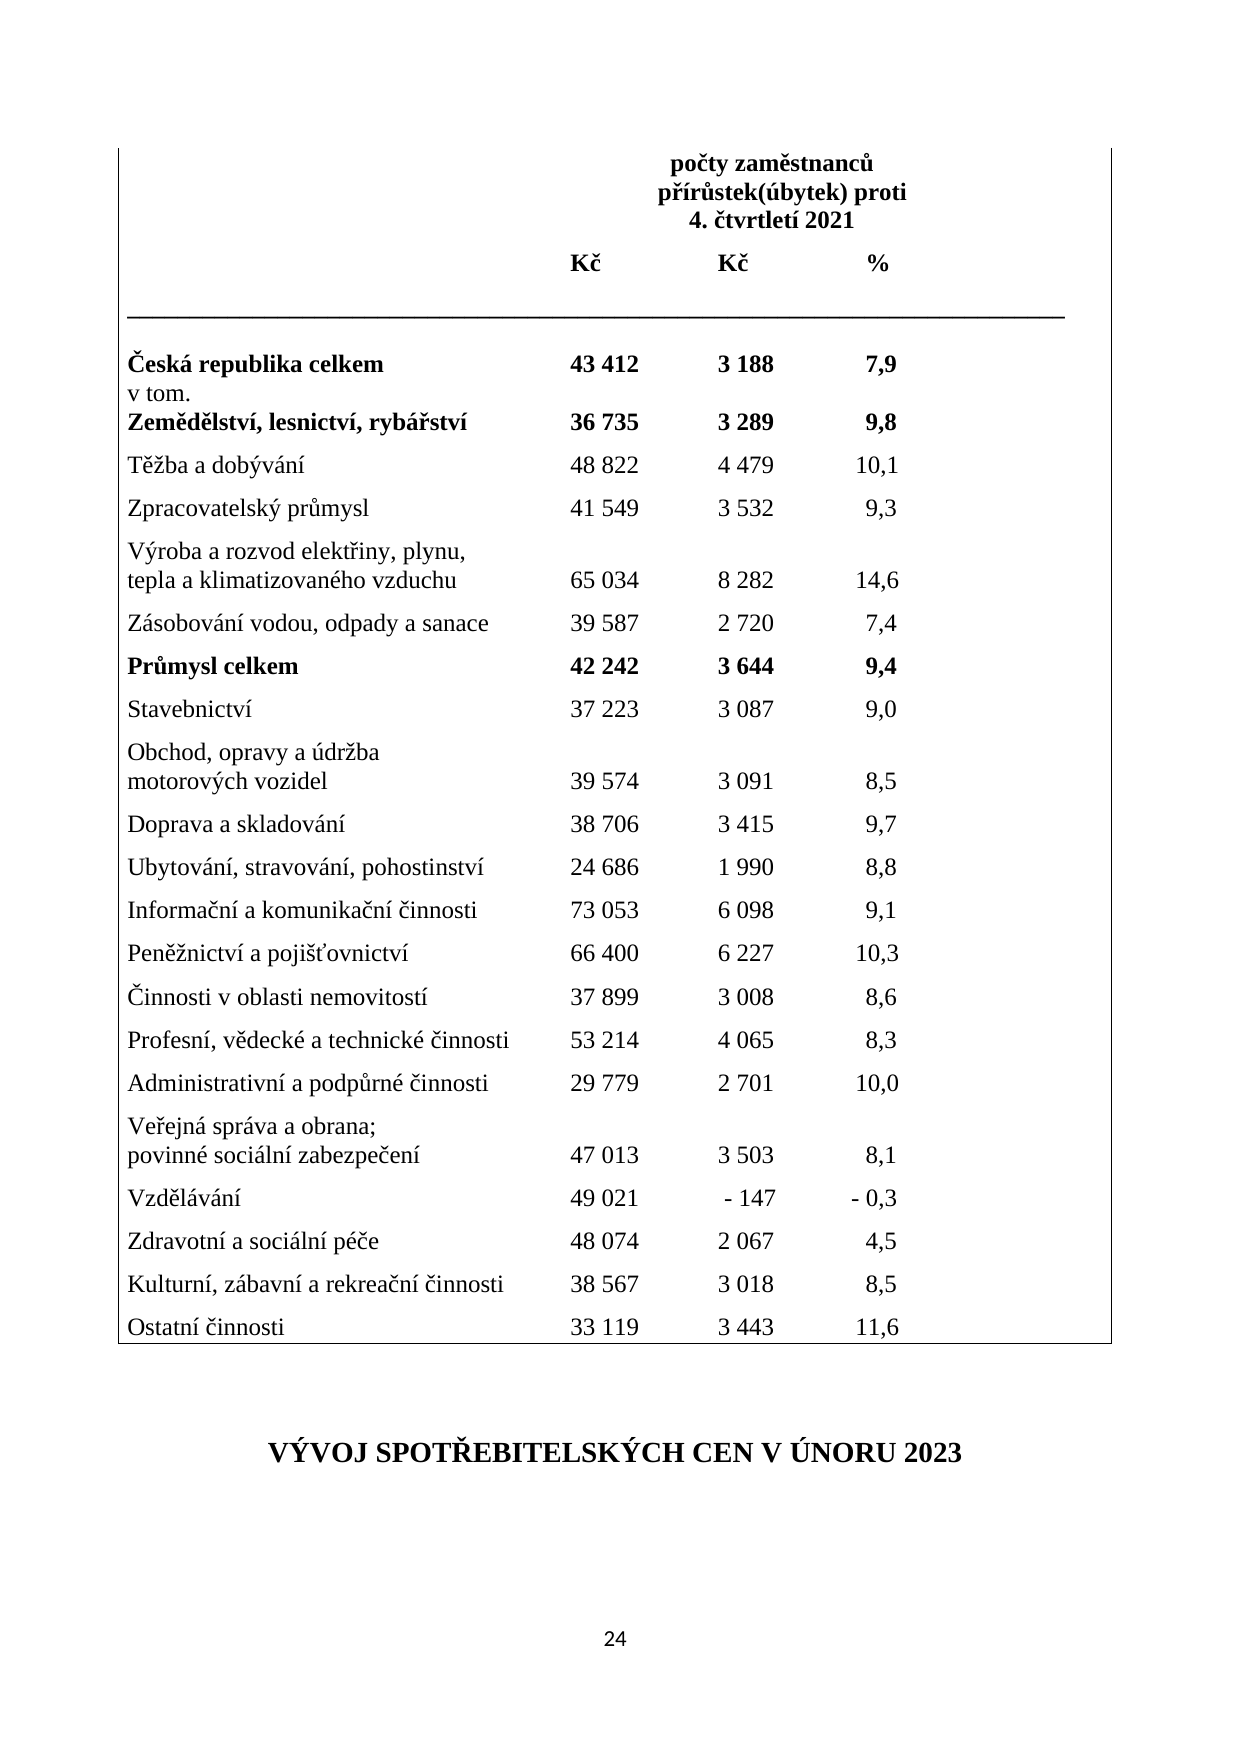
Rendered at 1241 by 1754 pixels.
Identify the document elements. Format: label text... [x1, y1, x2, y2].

text Vzdělávání 49 021 - 147 - 0,3 [119, 1183, 1111, 1212]
text Průmysl celkem 42 242 3 644 9,4 [119, 651, 1111, 680]
text Obchod, opravy a údržba [119, 737, 1111, 766]
text Stavebnictví 37 223 3 087 9,0 [119, 694, 1111, 723]
text počty zaměstnanců [127, 148, 1103, 177]
text 4. čtvrtletí 2021 [127, 205, 1103, 234]
text VÝVOJ SPOTŘEBITELSKÝCH CEN V ÚNORU 2023 [127, 1435, 1103, 1469]
text ___________________________________________________________________________ [119, 292, 1111, 320]
text Ostatní činnosti 33 119 3 443 11,6 [119, 1312, 1111, 1343]
text tepla a klimatizovaného vzduchu 65 034 8 282 14,6 [127, 565, 1103, 593]
text Veřejná správa a obrana; [119, 1111, 1111, 1140]
text povinné sociální zabezpečení 47 013 3 503 8,1 [127, 1140, 1103, 1168]
text Profesní, vědecké a technické činnosti 53 214 4 065 8,3 [119, 1025, 1111, 1053]
text Peněžnictví a pojišťovnictví 66 400 6 227 10,3 [119, 938, 1111, 967]
text Těžba a dobývání 48 822 4 479 10,1 [119, 450, 1111, 478]
text Zpracovatelský průmysl 41 549 3 532 9,3 [119, 493, 1111, 522]
text Výroba a rozvod elektřiny, plynu, [119, 536, 1111, 565]
text Zásobování vodou, odpady a sanace 39 587 2 720 7,4 [119, 608, 1111, 637]
text v tom. [127, 378, 1103, 407]
text Česká republika celkem 43 412 3 188 7,9 [127, 349, 1103, 378]
text Ubytování, stravování, pohostinství 24 686 1 990 8,8 [119, 852, 1111, 881]
text Doprava a skladování 38 706 3 415 9,7 [119, 809, 1111, 838]
text Zemědělství, lesnictví, rybářství 36 735 3 289 9,8 [127, 407, 1103, 435]
text motorových vozidel 39 574 3 091 8,5 [127, 766, 1103, 795]
text přírůstek(úbytek) proti [127, 177, 1103, 205]
text Kč Kč % [119, 248, 1111, 277]
text Zdravotní a sociální péče 48 074 2 067 4,5 [119, 1226, 1111, 1255]
text Administrativní a podpůrné činnosti 29 779 2 701 10,0 [119, 1068, 1111, 1097]
text Kulturní, zábavní a rekreační činnosti 38 567 3 018 8,5 [119, 1269, 1111, 1298]
text Činnosti v oblasti nemovitostí 37 899 3 008 8,6 [119, 982, 1111, 1010]
text Informační a komunikační činnosti 73 053 6 098 9,1 [119, 895, 1111, 924]
